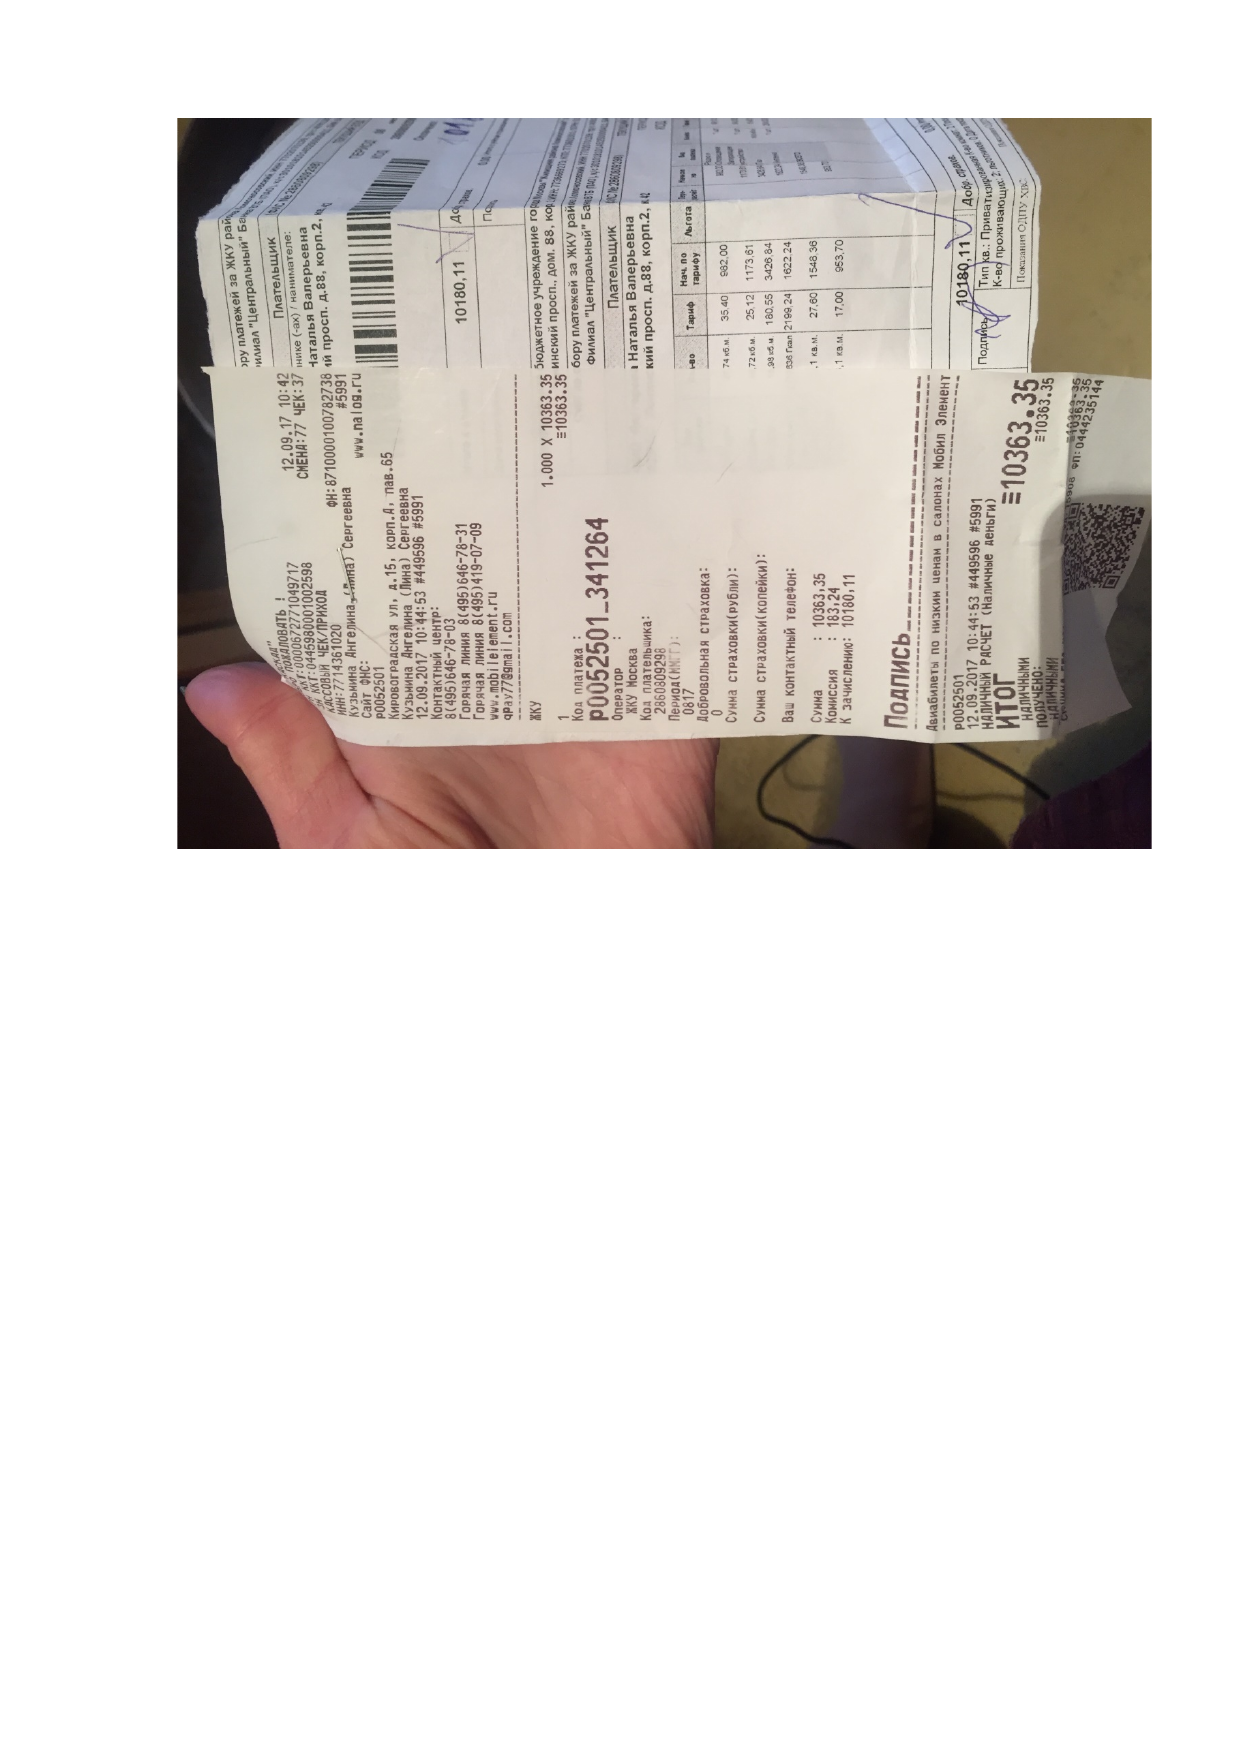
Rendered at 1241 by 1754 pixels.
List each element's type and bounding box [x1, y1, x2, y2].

picture [177, 118, 1152, 849]
